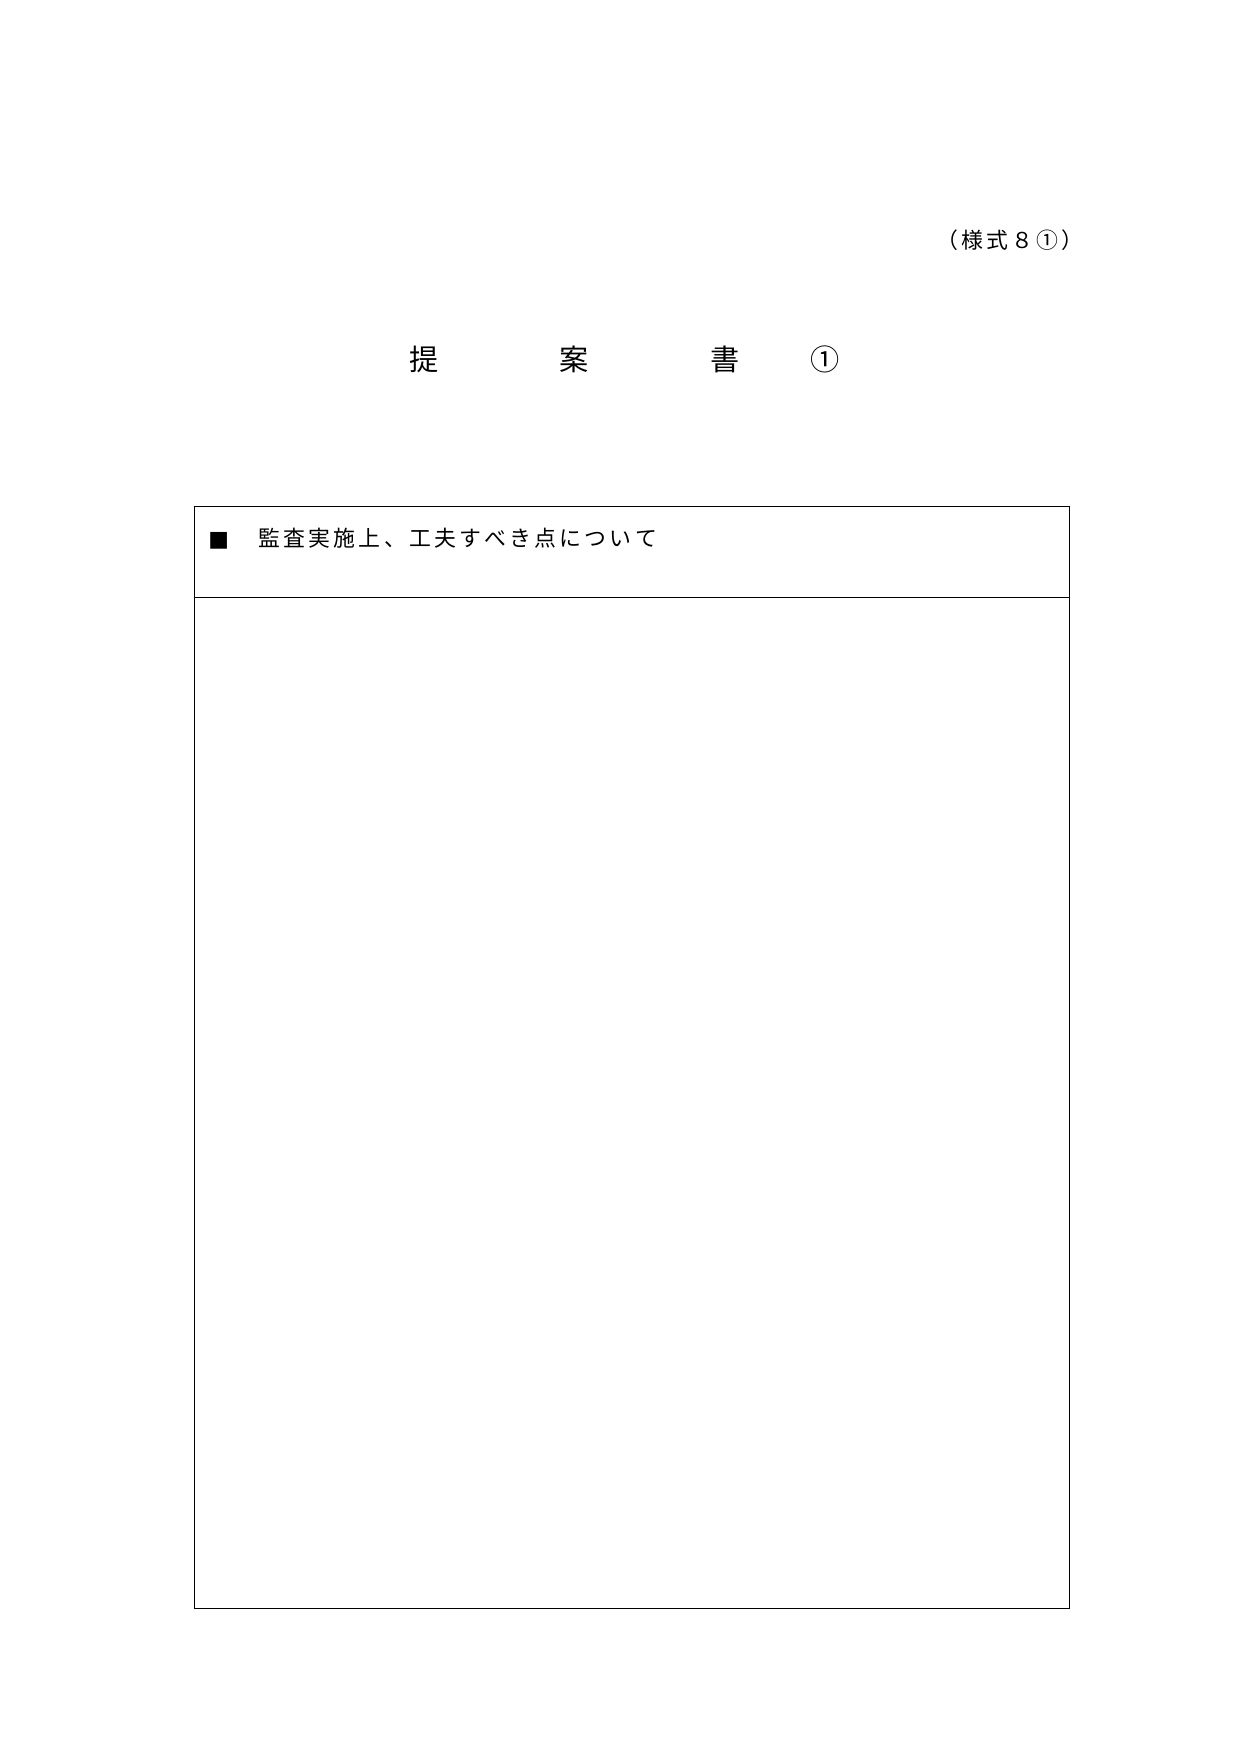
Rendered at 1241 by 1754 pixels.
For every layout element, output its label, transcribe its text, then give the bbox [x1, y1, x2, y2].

text 提 案 書 ① [183, 328, 1087, 387]
table_cell [195, 598, 1069, 1608]
text （様式８①） [183, 209, 1087, 268]
table_header ■ 監査実施上、工夫すべき点について [195, 507, 1069, 597]
